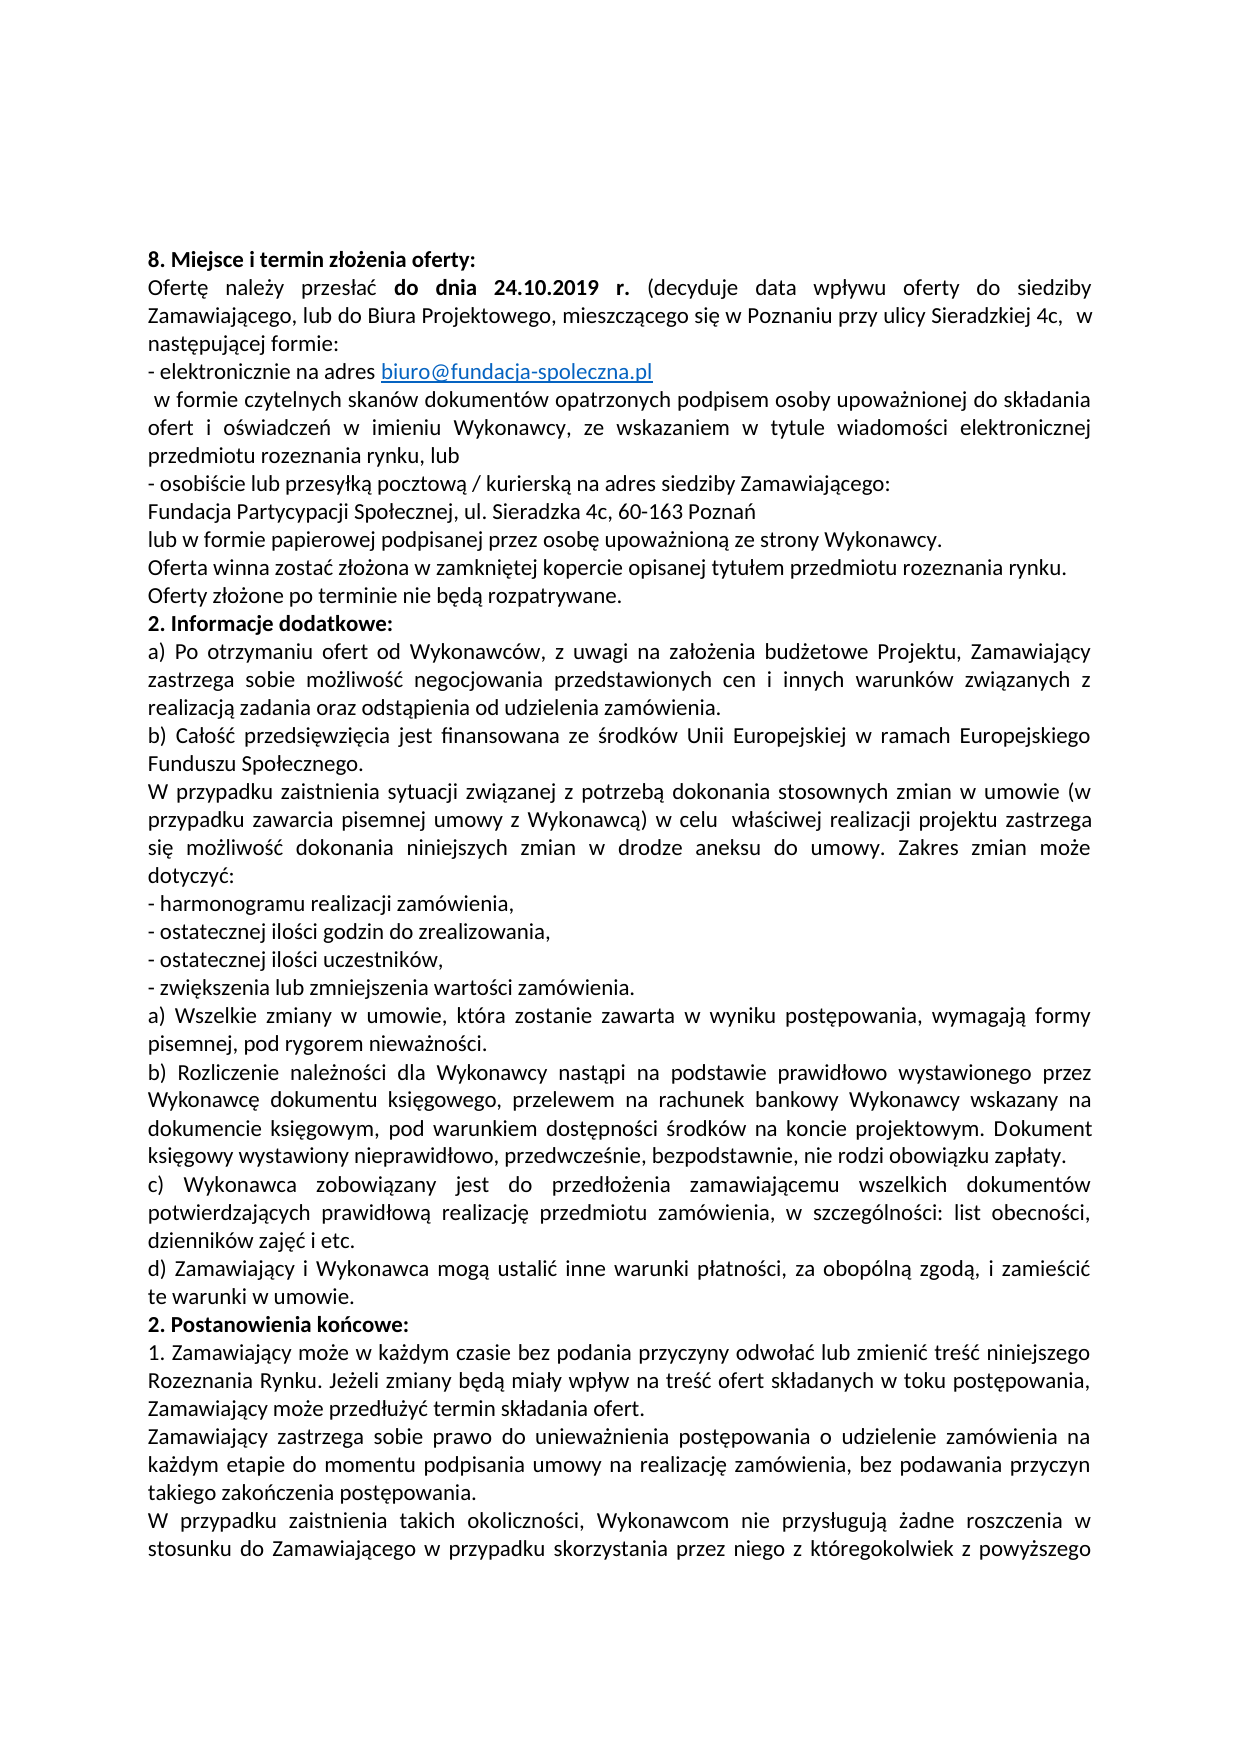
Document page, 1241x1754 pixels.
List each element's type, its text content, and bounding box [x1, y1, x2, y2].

list - zwiększenia lub zmniejszenia wartości zamówienia. [148, 973, 1092, 1002]
list d) Zamawiający i Wykonawca mogą ustalić inne warunki płatności, za obopólną zgodą, i zamieścić te warunki w umowie. [148, 1254, 1092, 1310]
text - osobiście lub przesyłką pocztową / kurierską na adres siedziby Zamawiającego: [148, 469, 1092, 497]
text Fundacja Partycypacji Społecznej, ul. Sieradzka 4c, 60-163 Poznań [148, 497, 1092, 525]
list - elektronicznie na adres biuro@fundacja-spoleczna.pl [148, 357, 1092, 385]
list 2. Postanowienia końcowe: [148, 1310, 1092, 1338]
list c) Wykonawca zobowiązany jest do przedłożenia zamawiającemu wszelkich dokumentów potwierdzających prawidłową realizację przedmiotu zamówienia, w szczególności: list obecności, dzienników zajęć i etc. [148, 1170, 1092, 1254]
list Oferty złożone po terminie nie będą rozpatrywane. [148, 581, 1092, 609]
list 1. Zamawiający może w każdym czasie bez podania przyczyny odwołać lub zmienić treść niniejszego Rozeznania Rynku. Jeżeli zmiany będą miały wpływ na treść ofert składanych w toku postępowania, Zamawiający może przedłużyć termin składania ofert. [148, 1338, 1092, 1422]
list 8. Miejsce i termin złożenia oferty: [148, 245, 1092, 273]
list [148, 1506, 1092, 1562]
list W przypadku zaistnienia sytuacji związanej z potrzebą dokonania stosownych zmian w umowie (w przypadku zawarcia pisemnej umowy z Wykonawcą) w celu właściwej realizacji projektu zastrzega się możliwość dokonania niniejszych zmian w drodze aneksu do umowy. Zakres zmian może dotyczyć: [148, 777, 1092, 889]
list Oferta winna zostać złożona w zamkniętej kopercie opisanej tytułem przedmiotu rozeznania rynku. [148, 553, 1092, 581]
list - ostatecznej ilości godzin do zrealizowania, [148, 917, 1092, 946]
text Ofertę należy przesłać do dnia 24.10.2019 r. (decyduje data wpływu oferty do siedziby Zamawiającego, lub do Biura Projektowego, mieszczącego się w Poznaniu przy ulicy Sieradzkiej 4c, w następującej formie: [148, 273, 1092, 357]
list a) Wszelkie zmiany w umowie, która zostanie zawarta w wyniku postępowania, wymagają formy pisemnej, pod rygorem nieważności. [148, 1002, 1092, 1058]
list - harmonogramu realizacji zamówienia, [148, 889, 1092, 917]
text w formie czytelnych skanów dokumentów opatrzonych podpisem osoby upoważnionej do składania ofert i oświadczeń w imieniu Wykonawcy, ze wskazaniem w tytule wiadomości elektronicznej przedmiotu rozeznania rynku, lub [148, 385, 1092, 469]
list 2. Informacje dodatkowe: [148, 609, 1092, 637]
list - ostatecznej ilości uczestników, [148, 946, 1092, 973]
list b) Rozliczenie należności dla Wykonawcy nastąpi na podstawie prawidłowo wystawionego przez Wykonawcę dokumentu księgowego, przelewem na rachunek bankowy Wykonawcy wskazany na dokumencie księgowym, pod warunkiem dostępności środków na koncie projektowym. Dokument księgowy wystawiony nieprawidłowo, przedwcześnie, bezpodstawnie, nie rodzi obowiązku zapłaty. [148, 1058, 1092, 1170]
list b) Całość przedsięwzięcia jest finansowana ze środków Unii Europejskiej w ramach Europejskiego Funduszu Społecznego. [148, 721, 1092, 777]
list lub w formie papierowej podpisanej przez osobę upoważnioną ze strony Wykonawcy. [148, 525, 1092, 553]
list a) Po otrzymaniu ofert od Wykonawców, z uwagi na założenia budżetowe Projektu, Zamawiający zastrzega sobie możliwość negocjowania przedstawionych cen i innych warunków związanych z realizacją zadania oraz odstąpienia od udzielenia zamówienia. [148, 637, 1092, 721]
list Zamawiający zastrzega sobie prawo do unieważnienia postępowania o udzielenie zamówienia na każdym etapie do momentu podpisania umowy na realizację zamówienia, bez podawania przyczyn takiego zakończenia postępowania. [148, 1422, 1092, 1506]
